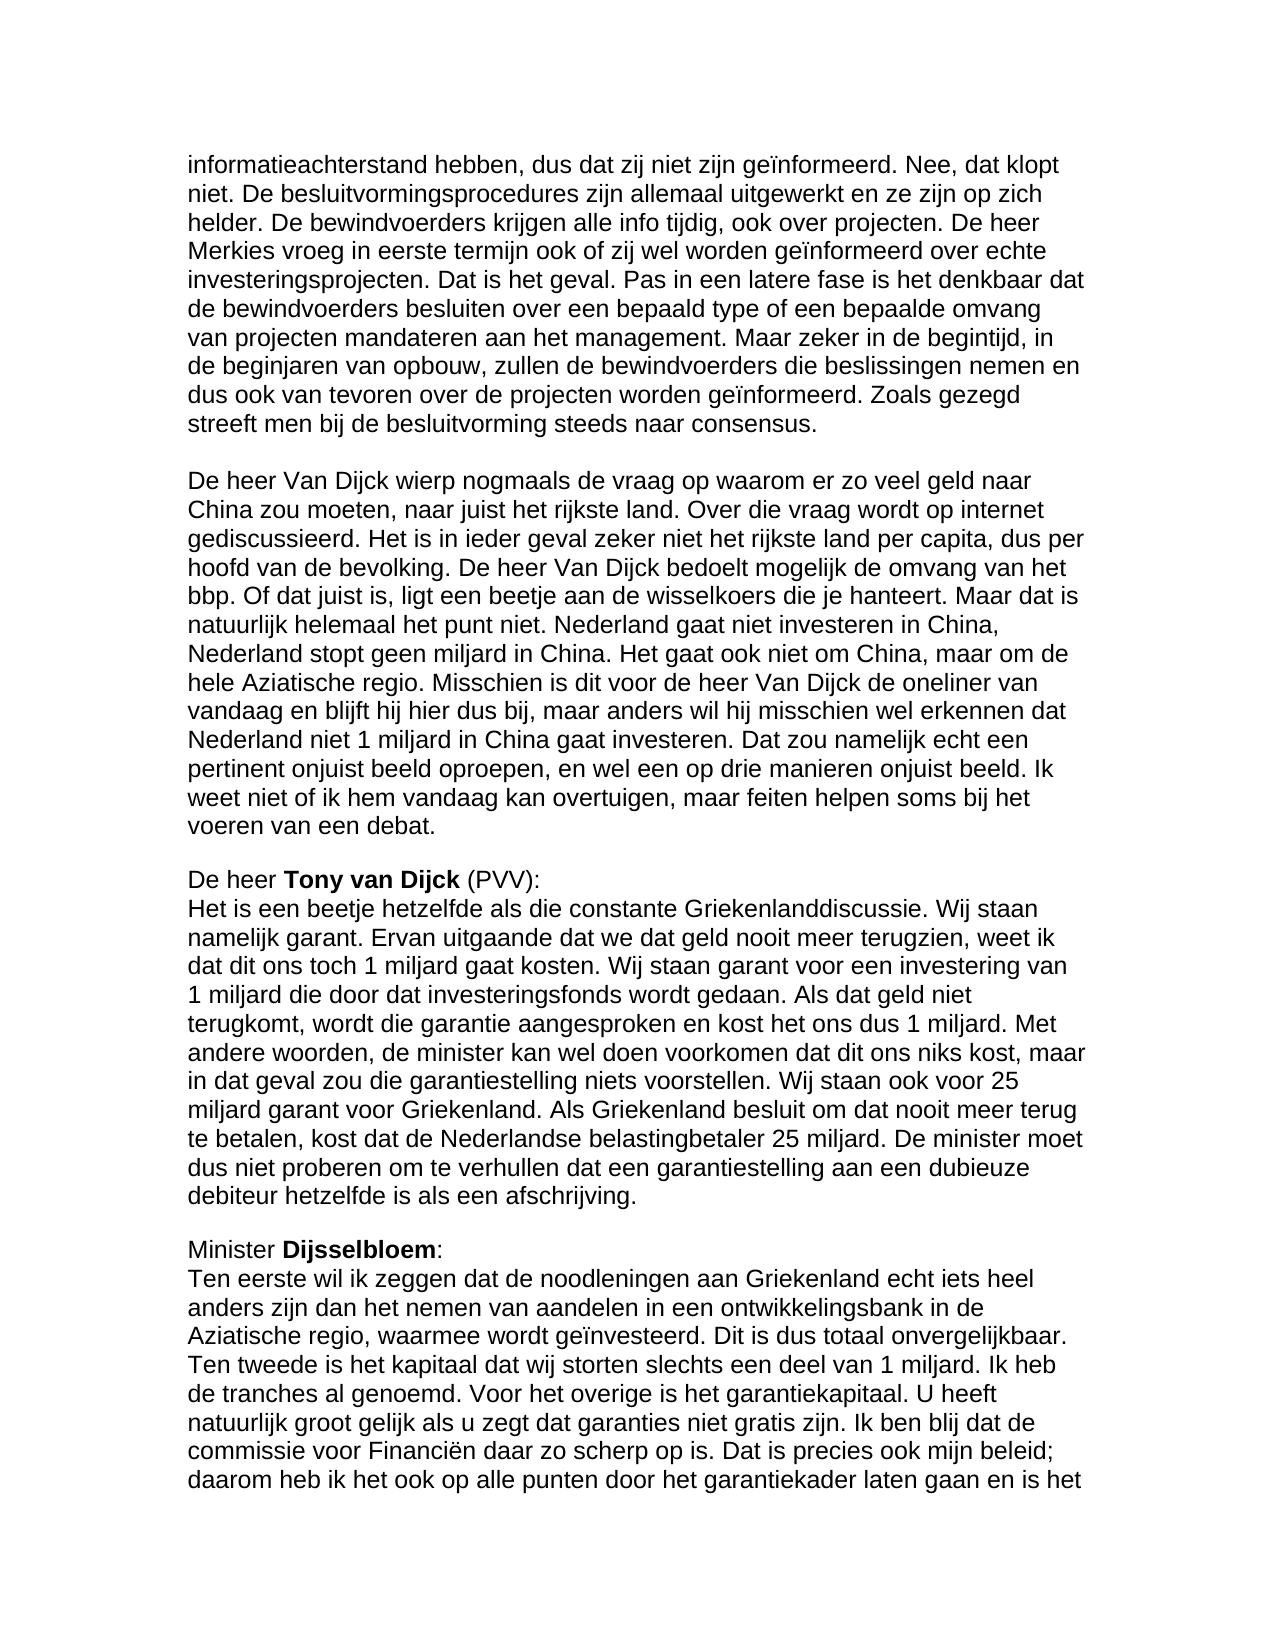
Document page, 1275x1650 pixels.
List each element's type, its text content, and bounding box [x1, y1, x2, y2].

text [187, 1235, 1087, 1494]
text De heer Tony van Dijck (PVV): Het is een beetje hetzelfde als die constante Griekenlanddiscussie. Wij staan namelijk garant. Ervan uitgaande dat we dat geld nooit meer terugzien, weet ik dat dit ons toch 1 miljard gaat kosten. Wij staan garant voor een investering van 1 miljard die door dat investeringsfonds wordt gedaan. Als dat geld niet terugkomt, wordt die garantie aangesproken en kost het ons dus 1 miljard. Met andere woorden, de minister kan wel doen voorkomen dat dit ons niks kost, maar in dat geval zou die garantiestelling niets voorstellen. Wij staan ook voor 25 miljard garant voor Griekenland. Als Griekenland besluit om dat nooit meer terug te betalen, kost dat de Nederlandse belastingbetaler 25 miljard. De minister moet dus niet proberen om te verhullen dat een garantiestelling aan een dubieuze debiteur hetzelfde is als een afschrijving. [187, 865, 1087, 1210]
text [187, 150, 1087, 840]
